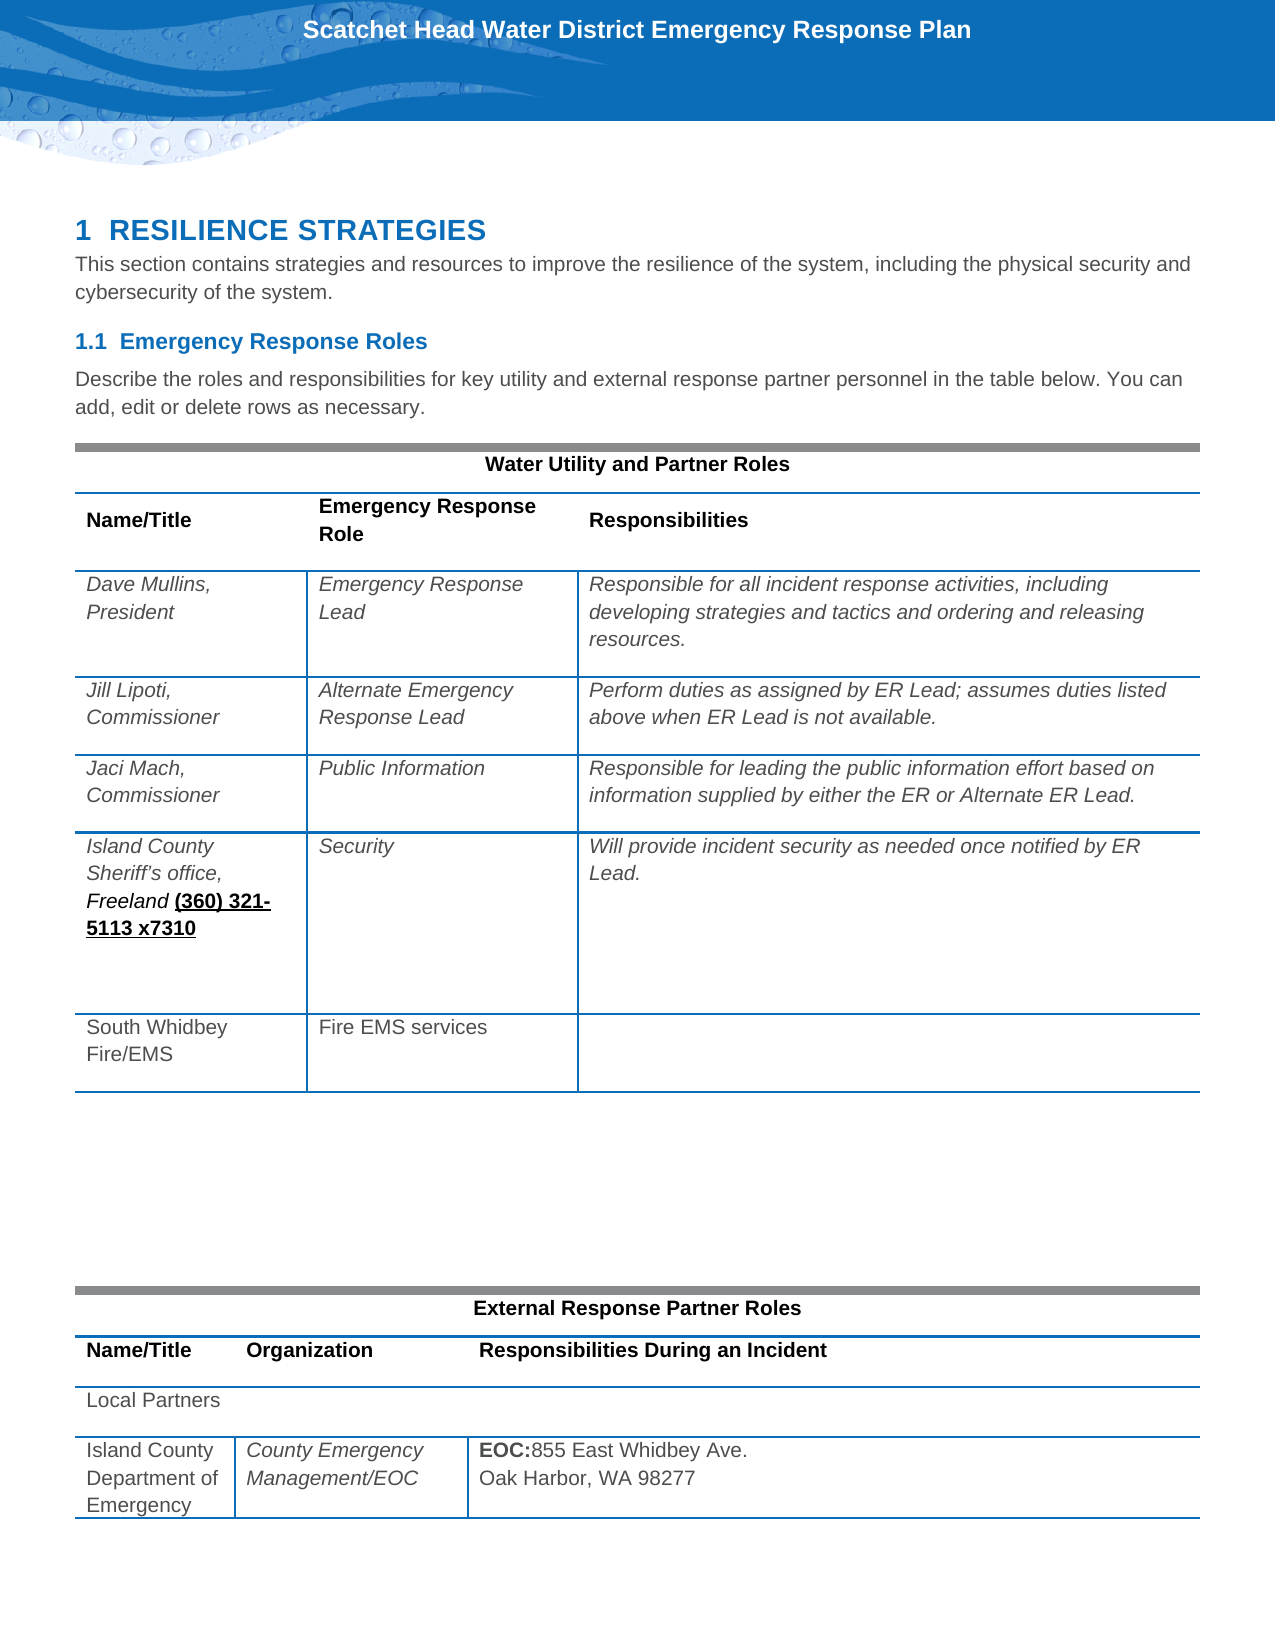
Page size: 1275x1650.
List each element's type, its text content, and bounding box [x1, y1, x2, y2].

table_cell Public Information [308, 756, 577, 831]
table_cell South Whidbey Fire/EMS [75, 1015, 306, 1091]
text Describe the roles and responsibilities for key utility and external response partner personnel in the table below. You can add, edit or delete rows as necessary. [75, 367, 1200, 418]
text This section contains strategies and resources to improve the resilience of the system, including the physical security and cybersecurity of the system. [75, 252, 1200, 304]
table_cell Island County Department of Emergency Management [75, 1438, 234, 1517]
table_cell Responsibilities During an Incident [468, 1338, 1200, 1386]
table_cell Fire EMS services [308, 1015, 577, 1091]
table_cell Name/Title [75, 494, 307, 570]
table_cell Responsible for leading the public information effort based on information supplied by either the ER or Alternate ER Lead. [579, 756, 1200, 831]
table_cell Will provide incident security as needed once notified by ER Lead. [579, 834, 1200, 1013]
table_cell Responsible for all incident response activities, including developing strategies and tactics and ordering and releasing resources. [579, 572, 1200, 676]
table_cell EOC:​855 East Whidbey Ave. Oak Harbor, WA 98277 Office: (360) 679-7370 [469, 1438, 1200, 1517]
table_cell Emergency Response Role [307, 494, 578, 570]
table_cell Responsibilities [578, 494, 1200, 570]
table_header External Response Partner Roles [75, 1295, 1200, 1335]
table_cell Island County Sheriff’s office, Freeland (360) 321-5113 x7310 [75, 834, 306, 1013]
table_cell Local Partners [75, 1388, 1200, 1436]
table_cell County Emergency Management/EOC [236, 1438, 467, 1517]
picture [0, 0, 1275, 176]
subtitle 1.1 Emergency Response Roles [75, 328, 1200, 354]
table_cell Dave Mullins, President [75, 572, 306, 676]
table_cell Emergency Response Lead [308, 572, 577, 676]
table_cell Jaci Mach, Commissioner [75, 756, 306, 831]
table_cell Perform duties as assigned by ER Lead; assumes duties listed above when ER Lead is not available. [579, 678, 1200, 753]
table_cell Jill Lipoti, Commissioner [75, 678, 306, 753]
table_cell Organization [235, 1338, 468, 1386]
table_header Water Utility and Partner Roles [75, 452, 1200, 492]
table_cell [579, 1015, 1200, 1091]
subtitle 1 RESILIENCE STRATEGIES [75, 212, 1200, 246]
table_cell Name/Title [75, 1338, 235, 1386]
table_cell Security [308, 834, 577, 1013]
table_cell Alternate Emergency Response Lead [308, 678, 577, 753]
